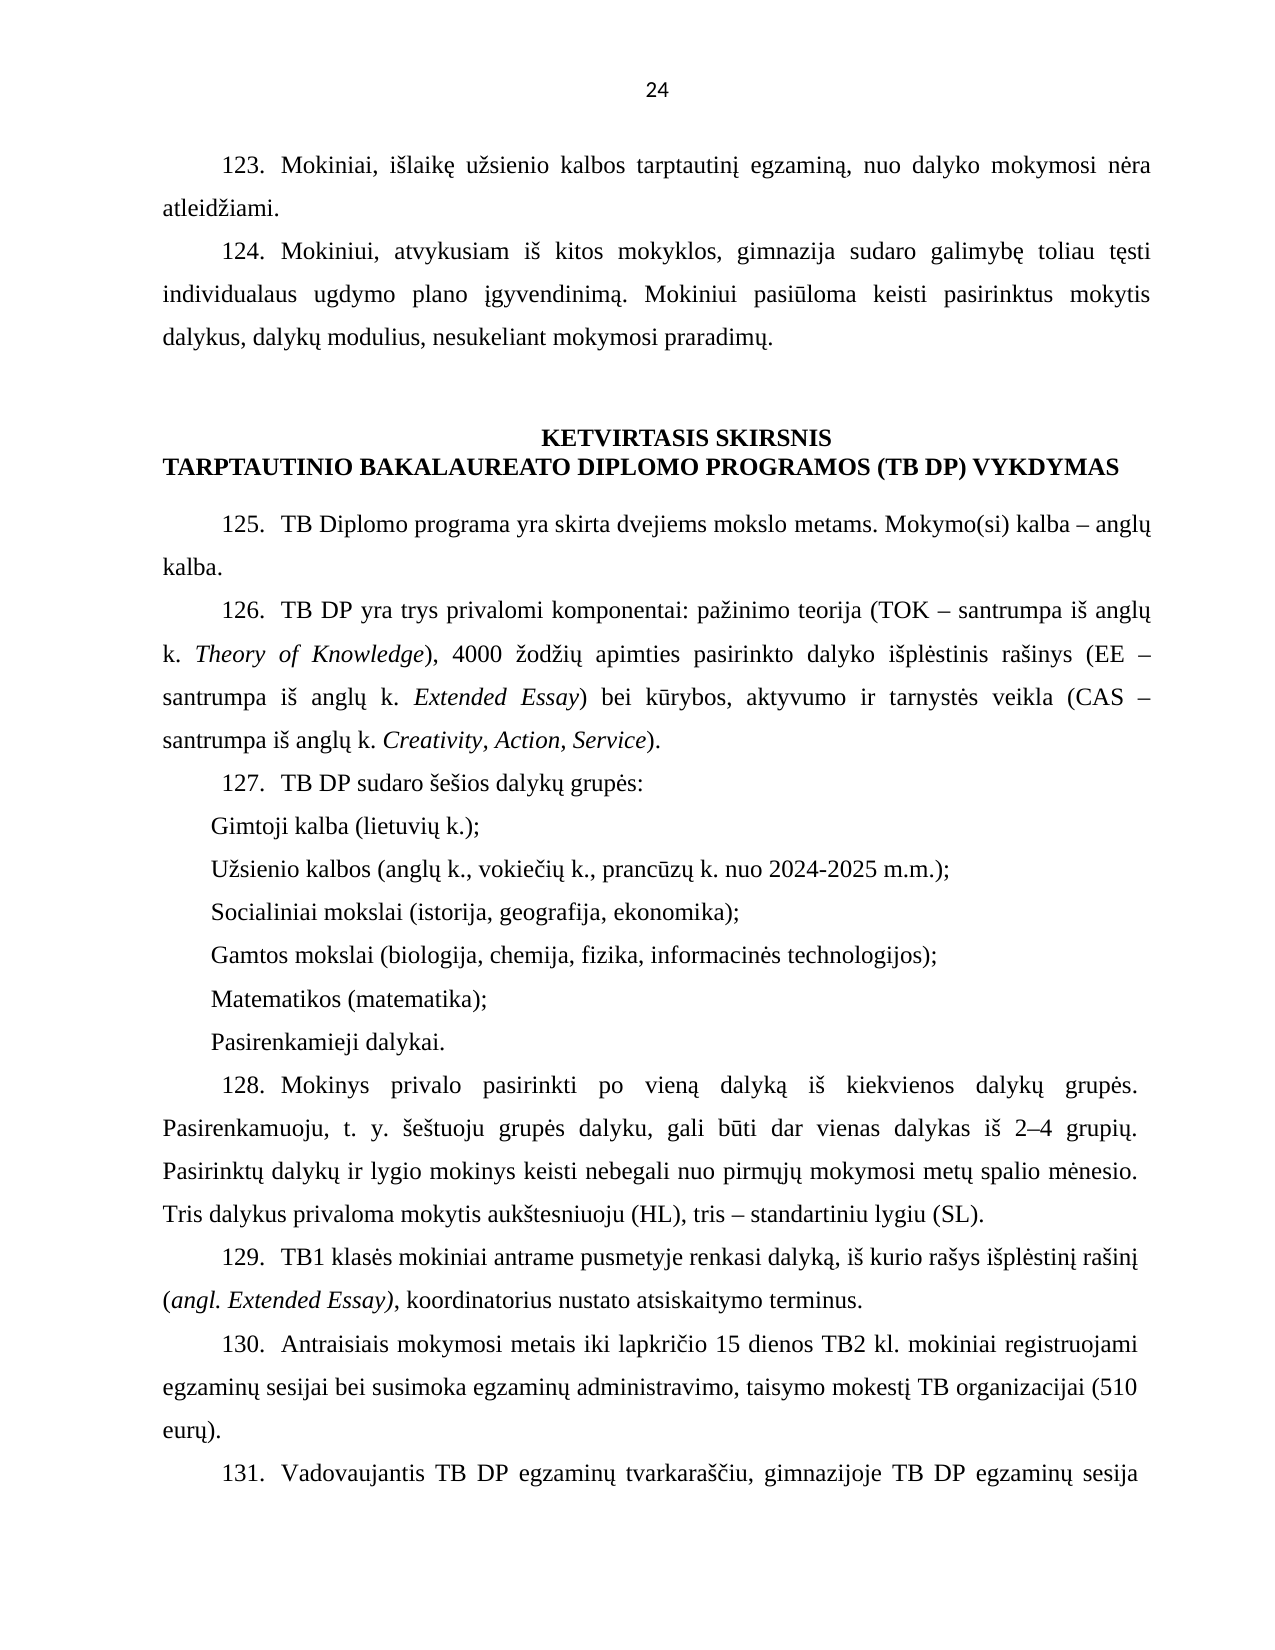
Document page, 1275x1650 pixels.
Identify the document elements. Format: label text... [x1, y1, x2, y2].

list TB Diplomo programa yra skirta dvejiems mokslo metams. Mokymo(si) kalba – anglų kalba. [162, 509, 1152, 581]
text Matematikos (matematika); [211, 984, 1152, 1012]
list Mokiniai, išlaikę užsienio kalbos tarptautinį egzaminą, nuo dalyko mokymosi nėra atleidžiami. [162, 150, 1152, 222]
list Antraisiais mokymosi metais iki lapkričio 15 dienos TB2 kl. mokiniai registruojami egzaminų sesijai bei susimoka egzaminų administravimo, taisymo mokestį TB organizacijai (510 eurų). [162, 1329, 1139, 1444]
text Gimtoji kalba (lietuvių k.); [211, 811, 664, 840]
text TARPTAUTINIO BAKALAUREATO DIPLOMO PROGRAMOS (TB DP) VYKDYMAS [162, 452, 1149, 481]
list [162, 1458, 1139, 1487]
list TB1 klasės mokiniai antrame pusmetyje renkasi dalyką, iš kurio rašys išplėstinį rašinį (angl. Extended Essay), koordinatorius nustato atsiskaitymo terminus. [162, 1242, 1139, 1314]
list TB DP sudaro šešios dalykų grupės: [162, 768, 1152, 797]
list Mokiniui, atvykusiam iš kitos mokyklos, gimnazija sudaro galimybę toliau tęsti individualaus ugdymo plano įgyvendinimą. Mokiniui pasiūloma keisti pasirinktus mokytis dalykus, dalykų modulius, nesukeliant mokymosi praradimų. [162, 236, 1152, 351]
list Mokinys privalo pasirinkti po vieną dalyką iš kiekvienos dalykų grupės. Pasirenkamuoju, t. y. šeštuoju grupės dalyku, gali būti dar vienas dalykas iš 2–4 grupių. Pasirinktų dalykų ir lygio mokinys keisti nebegali nuo pirmųjų mokymosi metų spalio mėnesio. Tris dalykus privaloma mokytis aukštesniuoju (HL), tris – standartiniu lygiu (SL). [162, 1070, 1139, 1228]
text Gamtos mokslai (biologija, chemija, fizika, informacinės technologijos); [211, 941, 1152, 969]
text KETVIRTASIS SKIRSNIS [221, 423, 1152, 452]
text Pasirenkamieji dalykai. [211, 1027, 1152, 1056]
text Socialiniai mokslai (istorija, geografija, ekonomika); [211, 897, 1152, 926]
list TB DP yra trys privalomi komponentai: pažinimo teorija (TOK – santrumpa iš anglų k. Theory of Knowledge), 4000 žodžių apimties pasirinkto dalyko išplėstinis rašinys (EE – santrumpa iš anglų k. Extended Essay) bei kūrybos, aktyvumo ir tarnystės veikla (CAS – santrumpa iš anglų k. Creativity, Action, Service). [162, 596, 1152, 754]
text Užsienio kalbos (anglų k., vokiečių k., prancūzų k. nuo 2024-2025 m.m.); [211, 854, 1152, 883]
